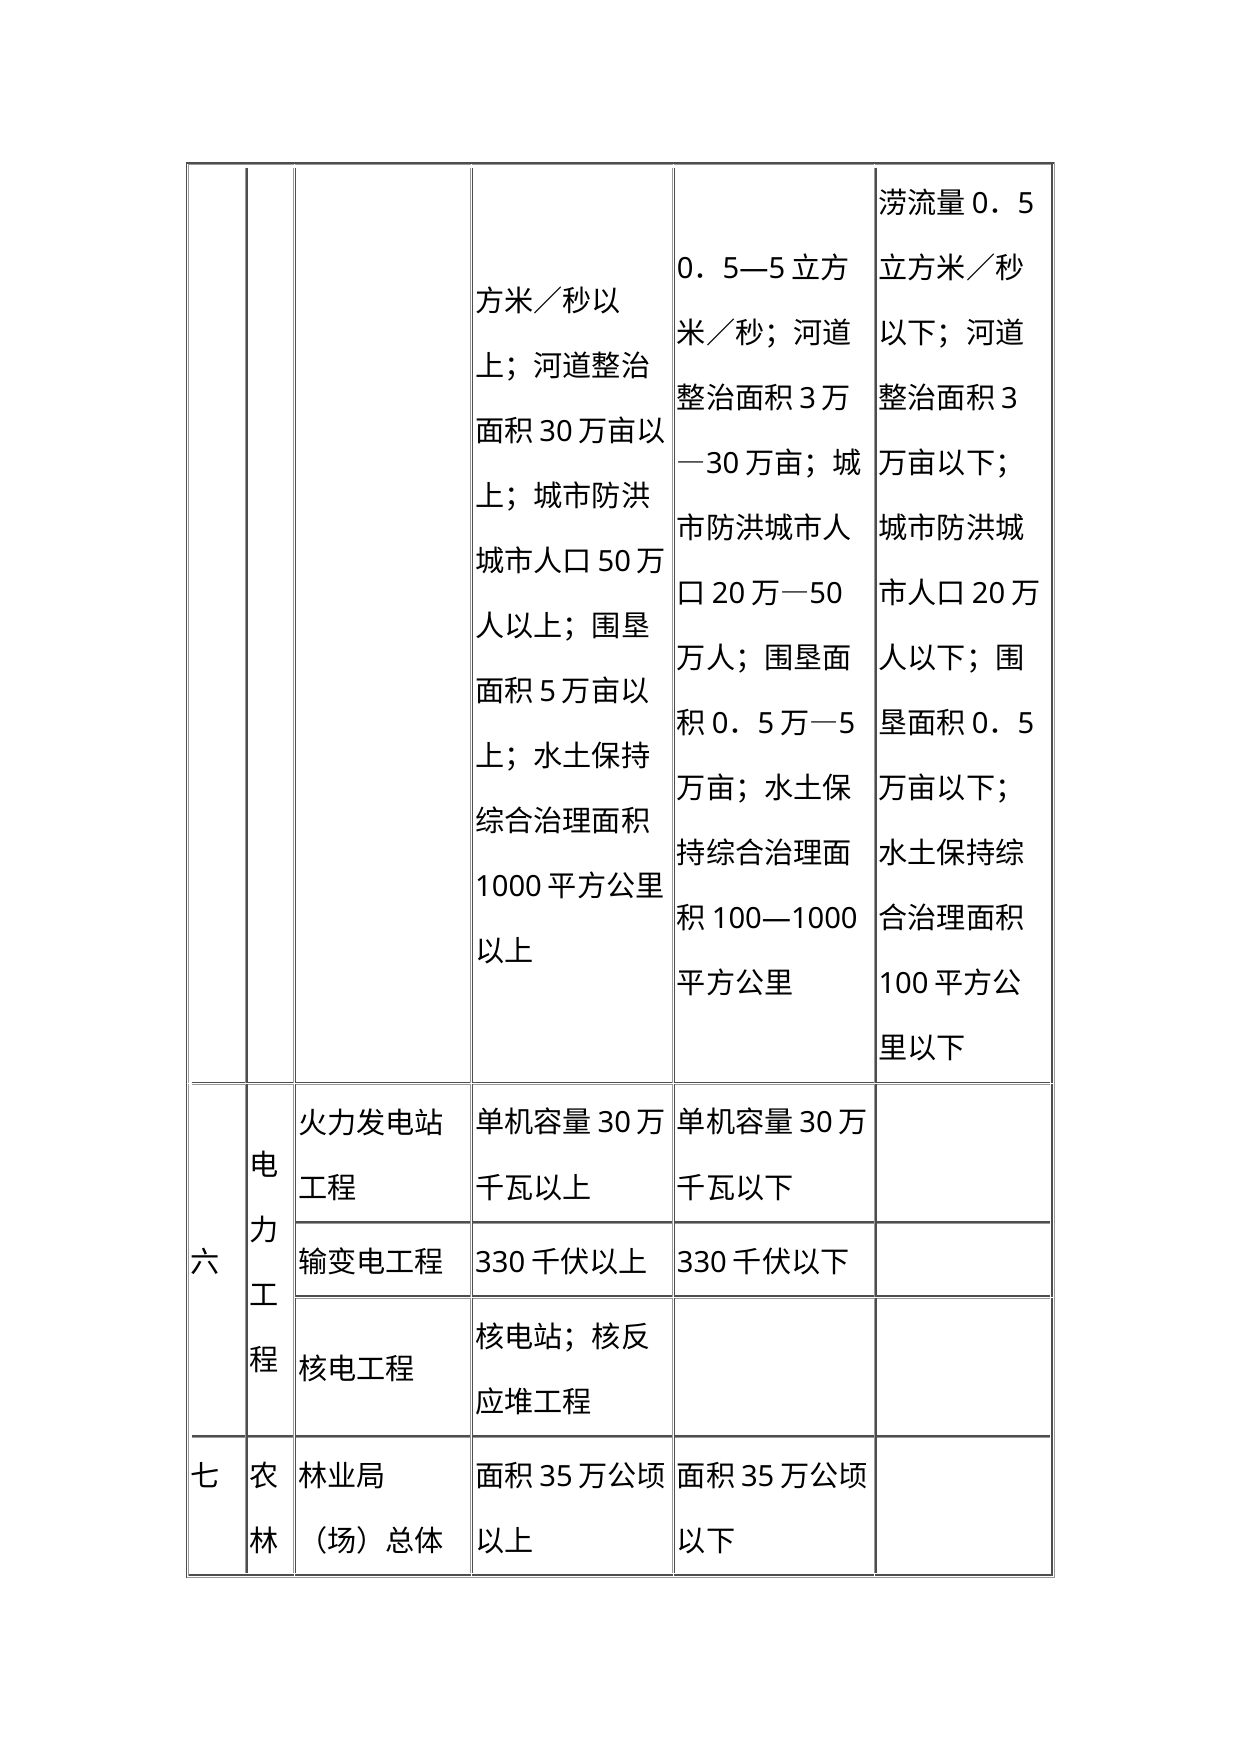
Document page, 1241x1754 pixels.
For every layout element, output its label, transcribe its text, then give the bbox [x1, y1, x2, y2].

table_cell 330千伏以上 [473, 1224, 672, 1295]
table_cell 农林 工程 [246, 1438, 295, 1574]
table_cell 六 [189, 1081, 245, 1435]
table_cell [875, 165, 1051, 1081]
table_cell 火力发电站工程 [296, 1085, 470, 1221]
table_cell 核电站；核反应堆工程 [473, 1299, 672, 1435]
table_cell 单机容量30万千瓦以上 [473, 1085, 672, 1221]
table_cell 电力 工程 [248, 1085, 293, 1435]
table_cell 面积35万公顷以上 [472, 1438, 673, 1574]
table_cell [877, 1081, 1052, 1221]
table_cell 单机容量30万千瓦以下 [675, 1085, 874, 1221]
table_cell 330千伏以下 [675, 1224, 874, 1295]
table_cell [472, 165, 673, 1081]
table_cell 其它水利工程 [295, 165, 472, 1081]
table_cell 林业局（场）总体工程 [295, 1438, 472, 1574]
table_cell 面积35万公顷以下 [674, 1438, 875, 1574]
table_cell [877, 1295, 1052, 1435]
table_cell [674, 164, 875, 1081]
table_cell [675, 1299, 874, 1435]
table_cell 核电工程 [296, 1299, 470, 1435]
table_cell 输变电工程 [296, 1224, 470, 1295]
table_cell [877, 1221, 1051, 1295]
table_cell 七 [189, 1435, 246, 1574]
table_cell [875, 1435, 1051, 1574]
